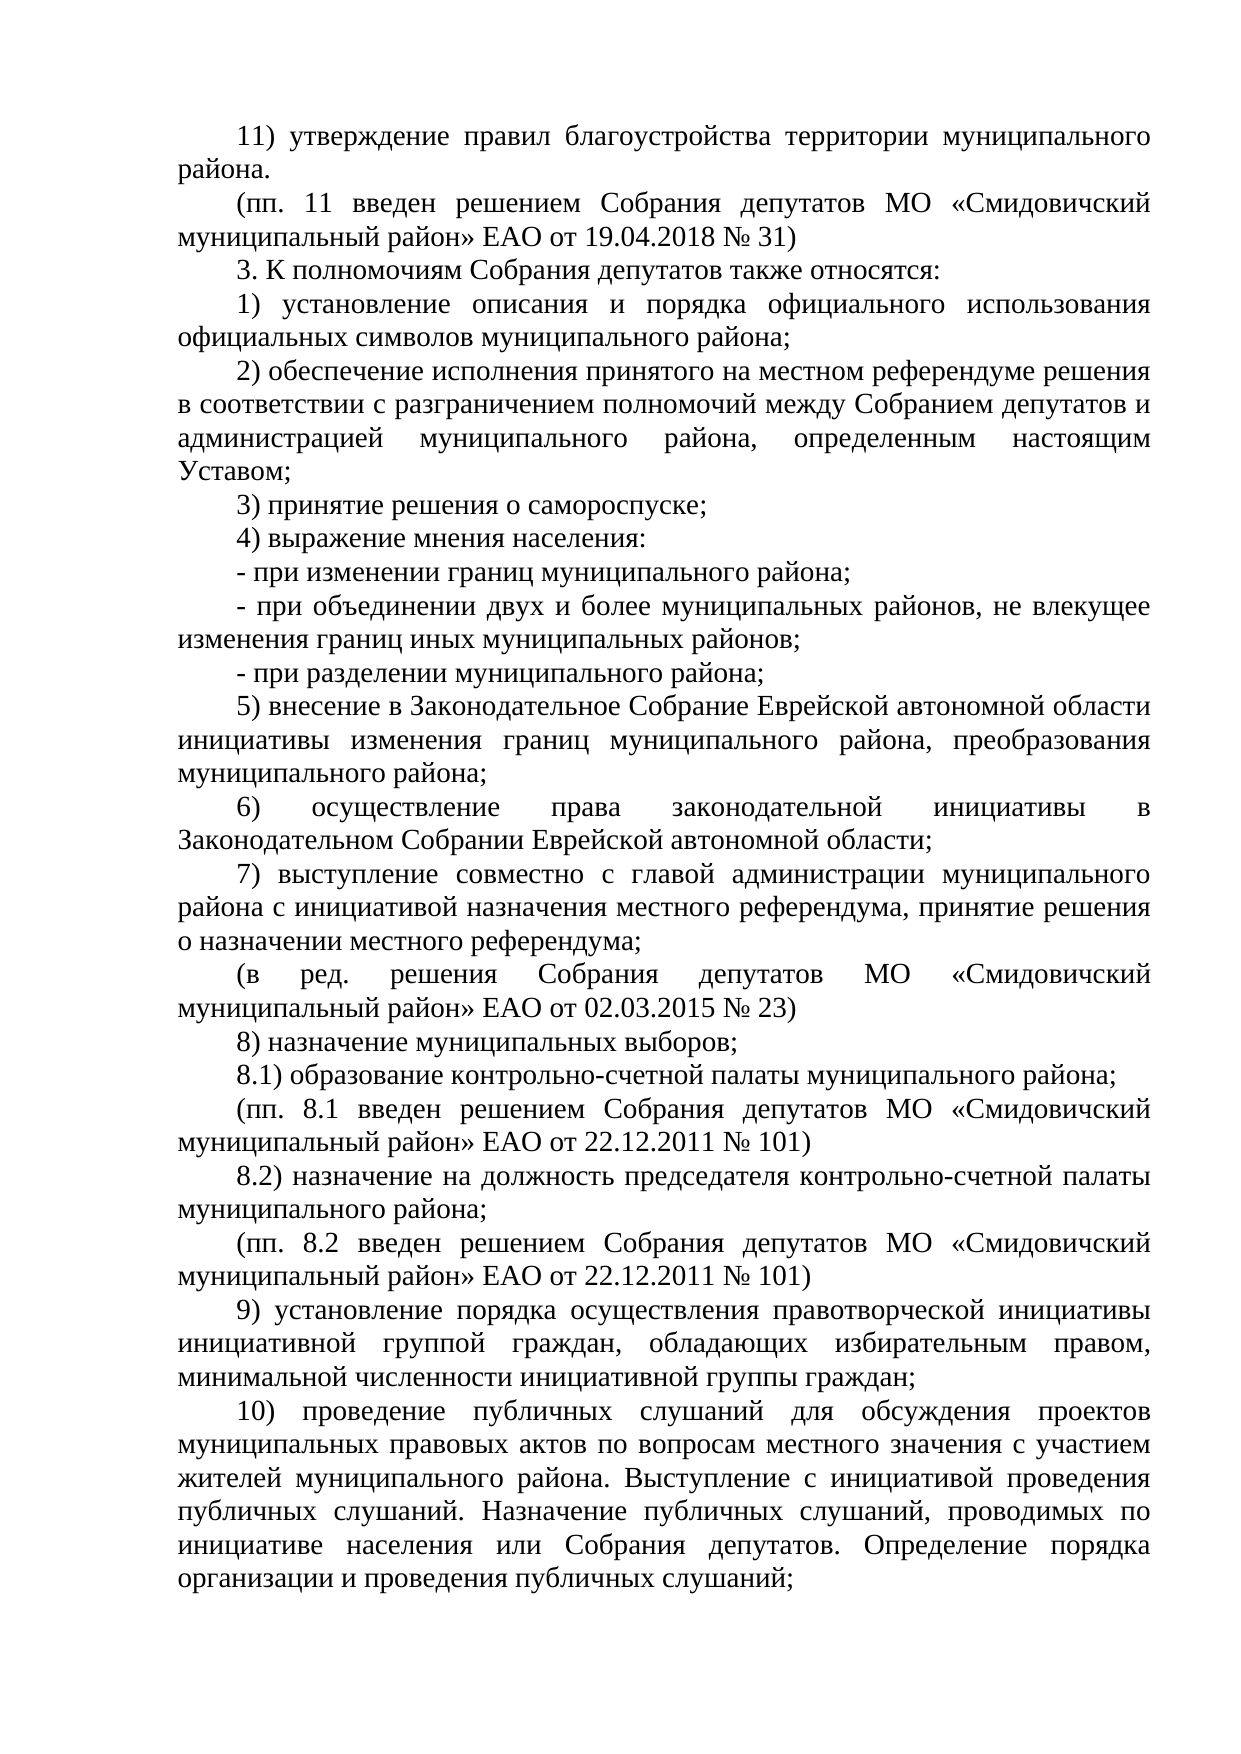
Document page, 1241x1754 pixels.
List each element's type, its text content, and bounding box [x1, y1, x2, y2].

text (пп. 8.2 введен решением Собрания депутатов МО «Смидовичский муниципальный район» ЕАО от 22.12.2011 № 101) [177, 1225, 1152, 1292]
text 8.2) назначение на должность председателя контрольно-счетной палаты муниципального района; [177, 1158, 1152, 1225]
text 7) выступление совместно с главой администрации муниципального района с инициативой назначения местного референдума, принятие решения о назначении местного референдума; [177, 856, 1152, 957]
text (в ред. решения Собрания депутатов МО «Смидовичский муниципальный район» ЕАО от 02.03.2015 № 23) [177, 957, 1152, 1024]
text 10) проведение публичных слушаний для обсуждения проектов муниципальных правовых актов по вопросам местного значения с участием жителей муниципального района. Выступление с инициативой проведения публичных слушаний. Назначение публичных слушаний, проводимых по инициативе населения или Собрания депутатов. Определение порядка организации и проведения публичных слушаний; [177, 1393, 1152, 1594]
text - при изменении границ муниципального района; [177, 554, 1152, 588]
text 4) выражение мнения населения: [177, 521, 1152, 554]
text 3. К полномочиям Собрания депутатов также относятся: [177, 252, 1152, 286]
text 5) внесение в Законодательное Собрание Еврейской автономной области инициативы изменения границ муниципального района, преобразования муниципального района; [177, 688, 1152, 789]
text - при объединении двух и более муниципальных районов, не влекущее изменения границ иных муниципальных районов; [177, 588, 1152, 655]
text 3) принятие решения о самороспуске; [177, 487, 1152, 521]
text 9) установление порядка осуществления правотворческой инициативы инициативной группой граждан, обладающих избирательным правом, минимальной численности инициативной группы граждан; [177, 1292, 1152, 1393]
text 2) обеспечение исполнения принятого на местном референдуме решения в соответствии с разграничением полномочий между Собранием депутатов и администрацией муниципального района, определенным настоящим Уставом; [177, 353, 1152, 487]
text (пп. 8.1 введен решением Собрания депутатов МО «Смидовичский муниципальный район» ЕАО от 22.12.2011 № 101) [177, 1091, 1152, 1158]
text - при разделении муниципального района; [177, 655, 1152, 688]
text 8.1) образование контрольно-счетной палаты муниципального района; [177, 1057, 1152, 1091]
text 8) назначение муниципальных выборов; [177, 1024, 1152, 1057]
text (пп. 11 введен решением Собрания депутатов МО «Смидовичский муниципальный район» ЕАО от 19.04.2018 № 31) [177, 185, 1152, 252]
text 1) установление описания и порядка официального использования официальных символов муниципального района; [177, 286, 1152, 353]
text 11) утверждение правил благоустройства территории муниципального района. [177, 118, 1152, 185]
text 6) осуществление права законодательной инициативы в Законодательном Собрании Еврейской автономной области; [177, 789, 1152, 856]
